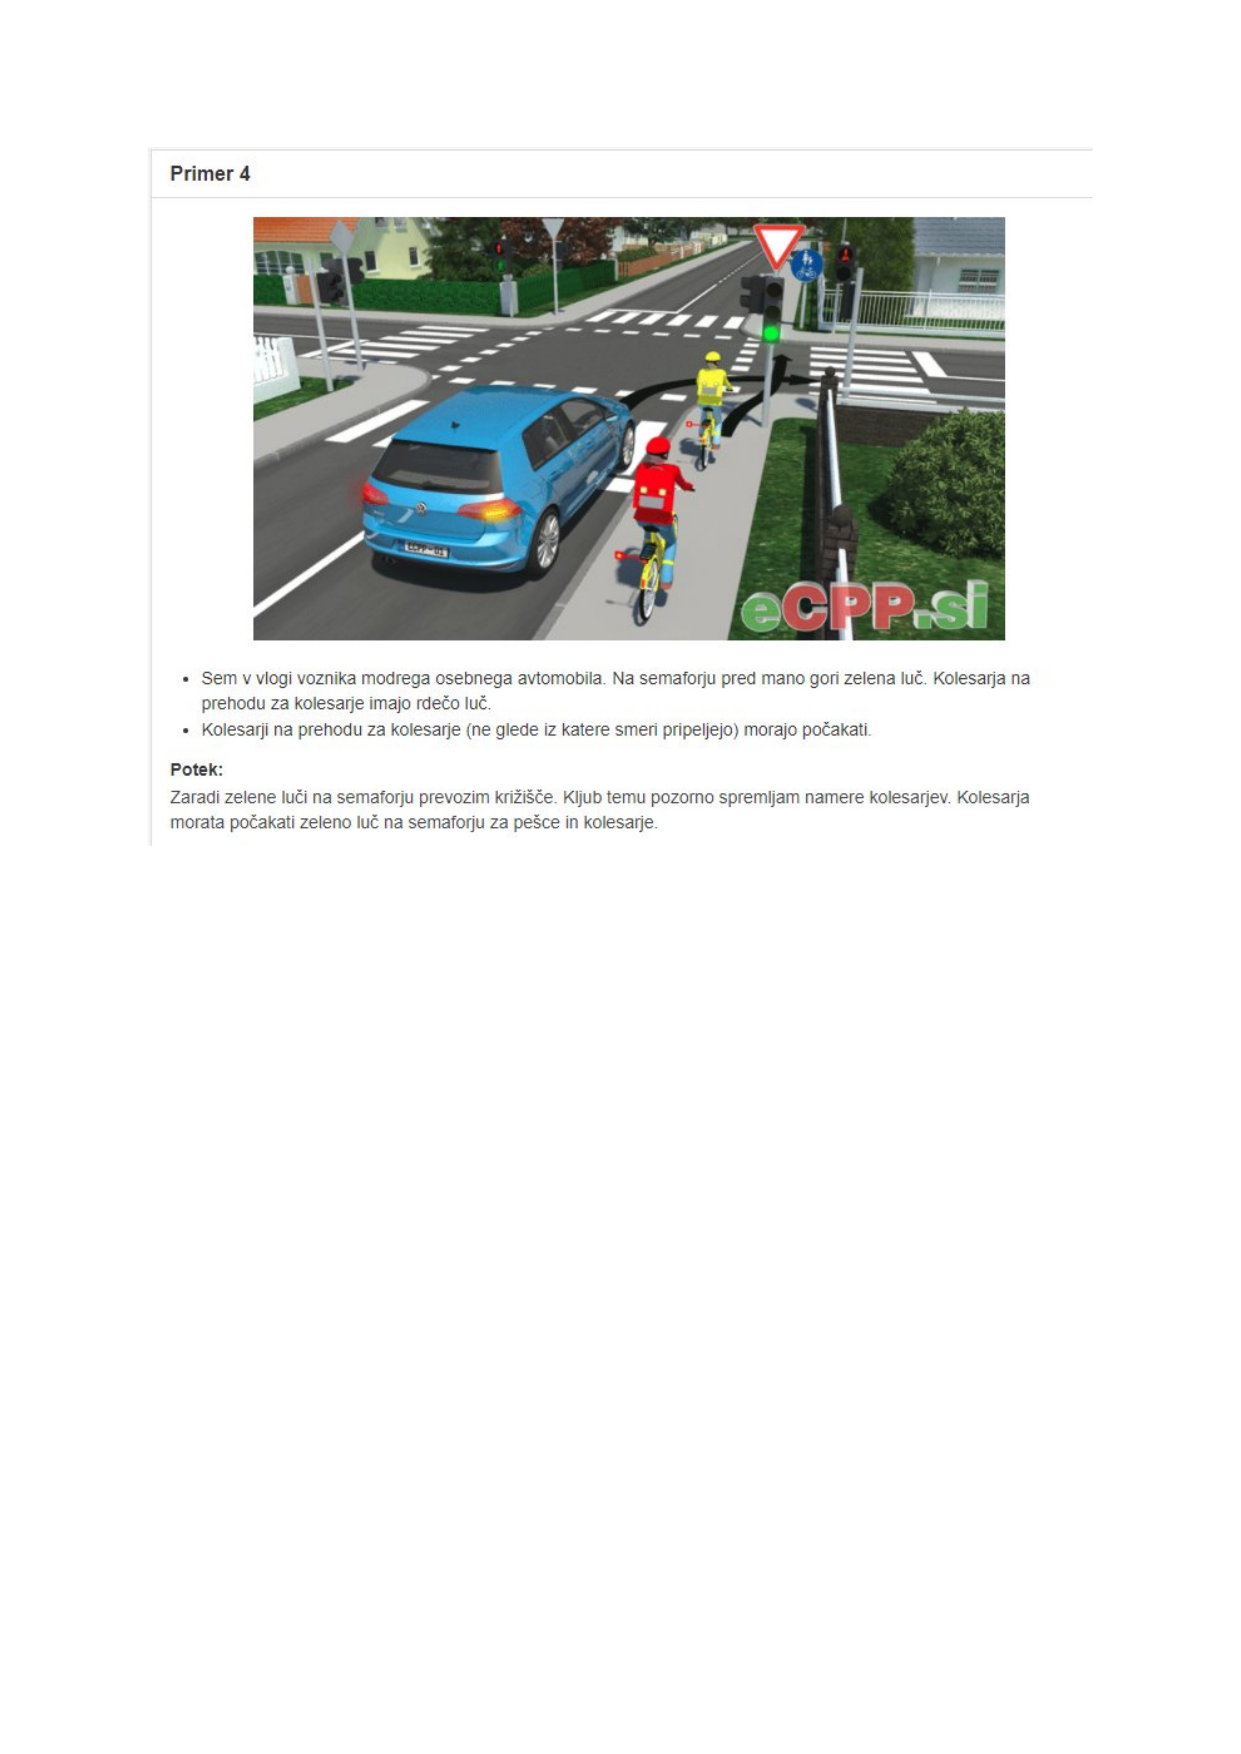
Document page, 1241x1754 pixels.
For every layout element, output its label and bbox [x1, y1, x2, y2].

picture [147, 147, 1093, 846]
